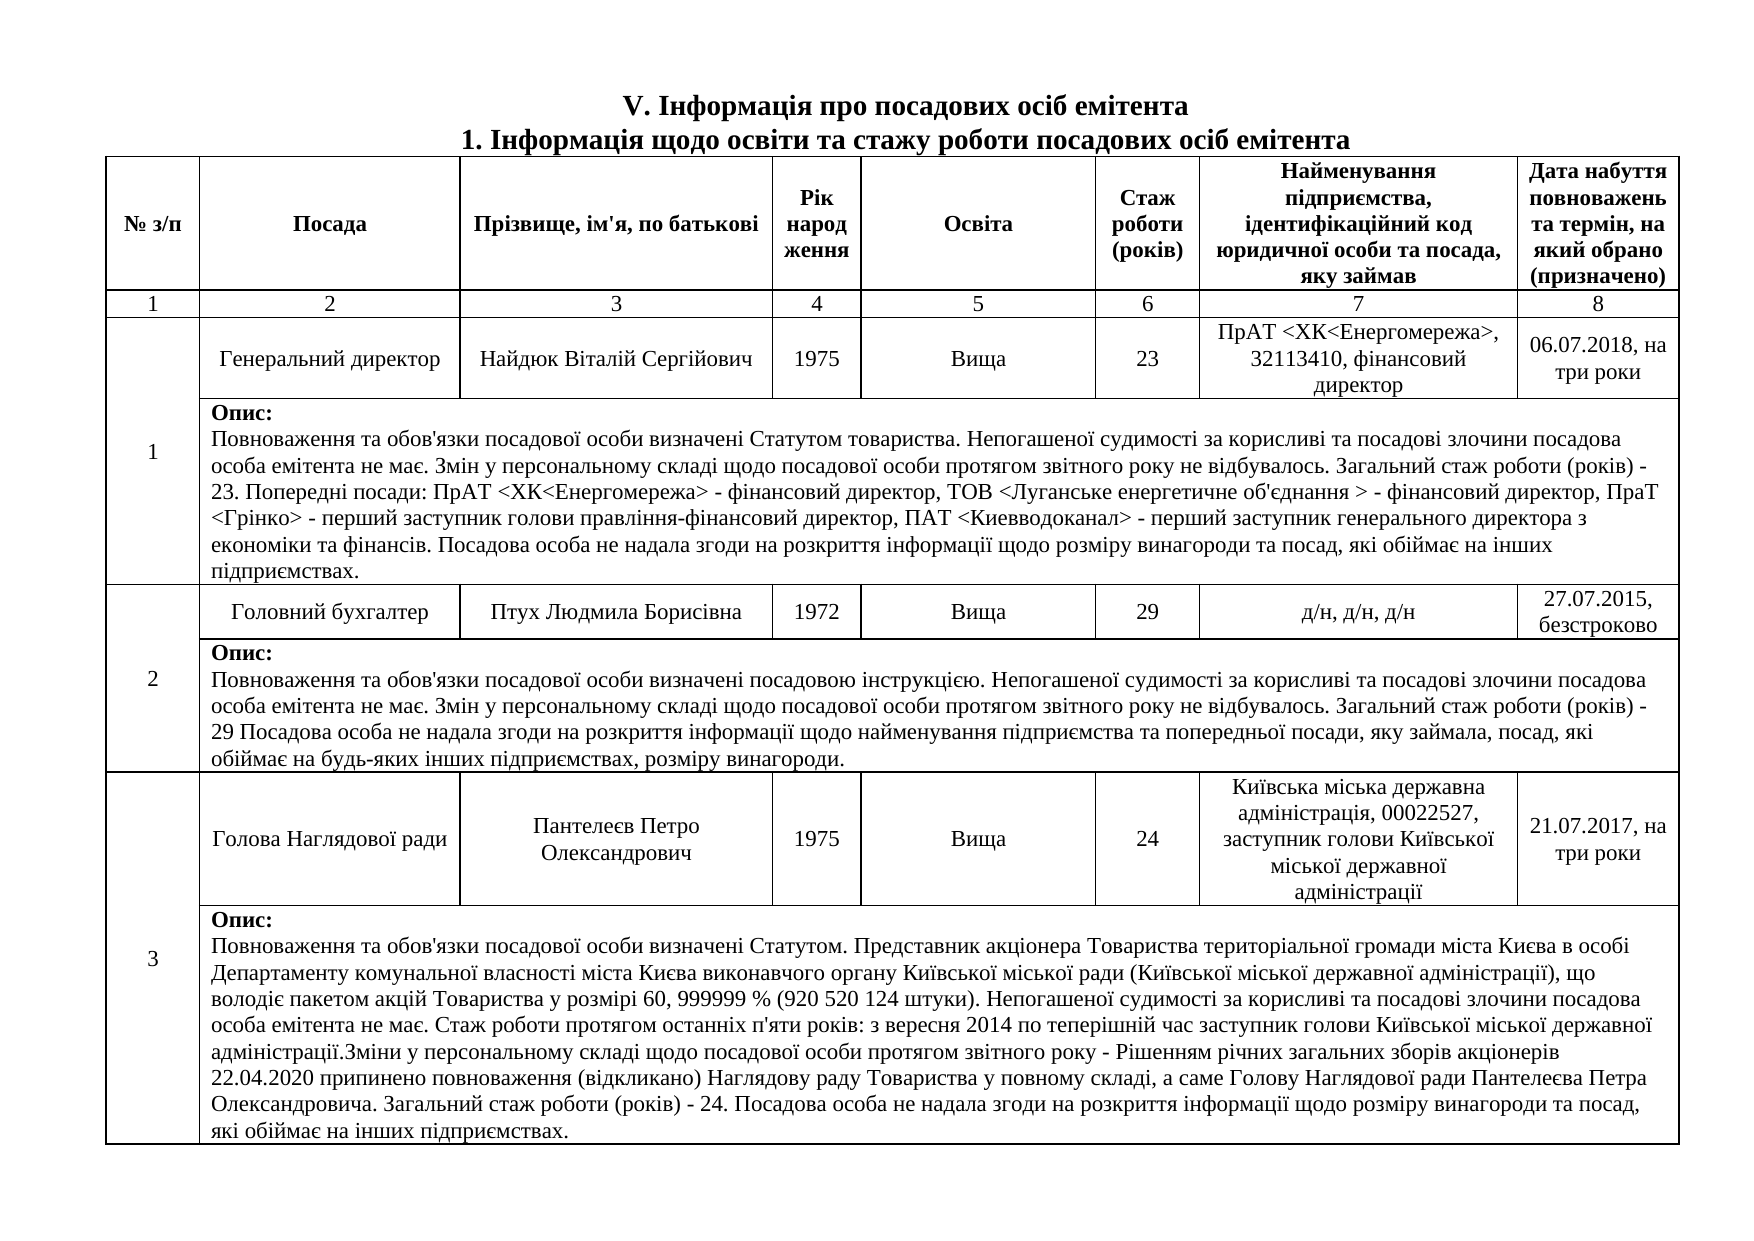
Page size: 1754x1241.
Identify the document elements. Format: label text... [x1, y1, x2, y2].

table_cell ПрАТ <ХК<Енергомережа>, 32113410, фiнансовий директор [1200, 318, 1517, 397]
table_cell 27.07.2015, безстроково [1518, 585, 1678, 638]
table_cell 4 [773, 291, 860, 317]
table_cell 24 [1096, 773, 1199, 904]
table_cell д/н, д/н, д/н [1200, 585, 1517, 638]
table_cell 3 [461, 291, 772, 317]
table_cell Голова Наглядової ради [200, 773, 459, 904]
table_cell Київська мiська державна адмiнiстрацiя, 00022527, заступник голови Київської мiської державної адмiнiстрацiї [1200, 773, 1517, 904]
table_cell 1 [107, 291, 199, 317]
table_cell Головний бухгалтер [200, 585, 459, 638]
table_header Прізвище, ім'я, по батькові [461, 157, 772, 289]
table_header Рік народження [773, 157, 860, 289]
text 1. Інформація щодо освіти та стажу роботи посадових осіб емітента [146, 122, 1665, 156]
table_cell Найдюк Вiталiй Сергiйович [461, 318, 772, 397]
table_cell 1975 [773, 773, 860, 904]
table_cell 23 [1096, 318, 1199, 397]
table_header Дата набуття повноважень та термін, на який обрано (призначено) [1518, 157, 1678, 289]
table_cell 1 [107, 318, 199, 583]
table_cell 7 [1200, 291, 1517, 317]
table_cell 2 [200, 291, 459, 317]
table_cell 8 [1518, 291, 1678, 317]
table_cell Генеральний директор [200, 318, 459, 397]
table_cell 21.07.2017, на три роки [1518, 773, 1678, 904]
text V. Інформація про посадових осіб емітента [146, 88, 1665, 122]
table_cell 2 [107, 585, 199, 771]
table_cell Опис: Повноваження та обов'язки посадової особи визначенi Статутом. Представник акцiонера Товариства територiальної громади мiста Києва в особi Департаменту комунальної власностi мiста Києва виконавчого органу Київської мiської ради (Київської мiської державної адмiнiстрацiї), що володiє пакетом акцiй Товариства у розмiрi 60, 999999 % (920 520 124 штуки). Непогашеної судимостi за корисливi та посадовi злочини посадова особа емiтента не має. Стаж роботи протягом останнiх п'яти рокiв: з вересня 2014 по теперiшнiй час заступник голови Київської мiської державної адмiнiстрацiї.Змiни у персональному складi щодо посадової особи протягом звiтного року - Рiшенням рiчних загальних зборiв акцiонерiв 22.04.2020 припинено повноваження (вiдкликано) Наглядову раду Товариства у повному складi, а саме Голову Наглядової ради Пантелеєва Петра Олександровича. Загальний стаж роботи (рокiв) - 24. Посадова особа не надала згоди на розкриття iнформацiї щодо розмiру винагороди та посад, якi обiймає на iнших пiдприємствах. [200, 906, 1678, 1143]
table_header Посада [200, 157, 459, 289]
table_cell 1972 [773, 585, 860, 638]
table_cell Вища [862, 585, 1095, 638]
table_cell Опис: Повноваження та обов'язки посадової особи визначенi посадовою iнструкцiєю. Непогашеної судимостi за корисливi та посадовi злочини посадова особа емiтента не має. Змiн у персональному складi щодо посадової особи протягом звiтного року не вiдбувалось. Загальний стаж роботи (рокiв) - 29 Посадова особа не надала згоди на розкриття iнформацiї щодо найменування пiдприємства та попередньої посади, яку займала, посад, якi обiймає на будь-яких iнших пiдприємствах, розмiру винагороди. [200, 640, 1678, 771]
table_cell Птух Людмила Борисiвна [461, 585, 772, 638]
table_header Найменування підприємства, ідентифікаційний код юридичної особи та посада, яку займав [1200, 157, 1517, 289]
table_cell Вища [862, 318, 1095, 397]
table_cell 29 [1096, 585, 1199, 638]
table_cell Пантелеєв Петро Олександрович [461, 773, 772, 904]
table_cell 6 [1096, 291, 1199, 317]
table_cell 3 [107, 773, 199, 1143]
table_header Освіта [862, 157, 1095, 289]
table_cell Вища [862, 773, 1095, 904]
table_cell 06.07.2018, на три роки [1518, 318, 1678, 397]
table_header № з/п [107, 157, 199, 289]
table_header Стаж роботи (років) [1096, 157, 1199, 289]
table_cell 1975 [773, 318, 860, 397]
table_cell 5 [862, 291, 1095, 317]
table_cell Опис: Повноваження та обов'язки посадової особи визначенi Статутом товариства. Непогашеної судимостi за корисливi та посадовi злочини посадова особа емiтента не має. Змiн у персональному складi щодо посадової особи протягом звiтного року не вiдбувалось. Загальний стаж роботи (рокiв) - 23. Попереднi посади: ПрАТ <ХК<Енергомережа> - фiнансовий директор, ТОВ <Луганське енергетичне об'єднання > - фiнансовий директор, ПраТ <Грiнко> - перший заступник голови правлiння-фiнансовий директор, ПАТ <Киевводоканал> - перший заступник генерального директора з економiки та фiнансiв. Посадова особа не надала згоди на розкриття iнформацiї щодо розмiру винагороди та посад, якi обiймає на iнших пiдприємствах. [200, 399, 1678, 583]
